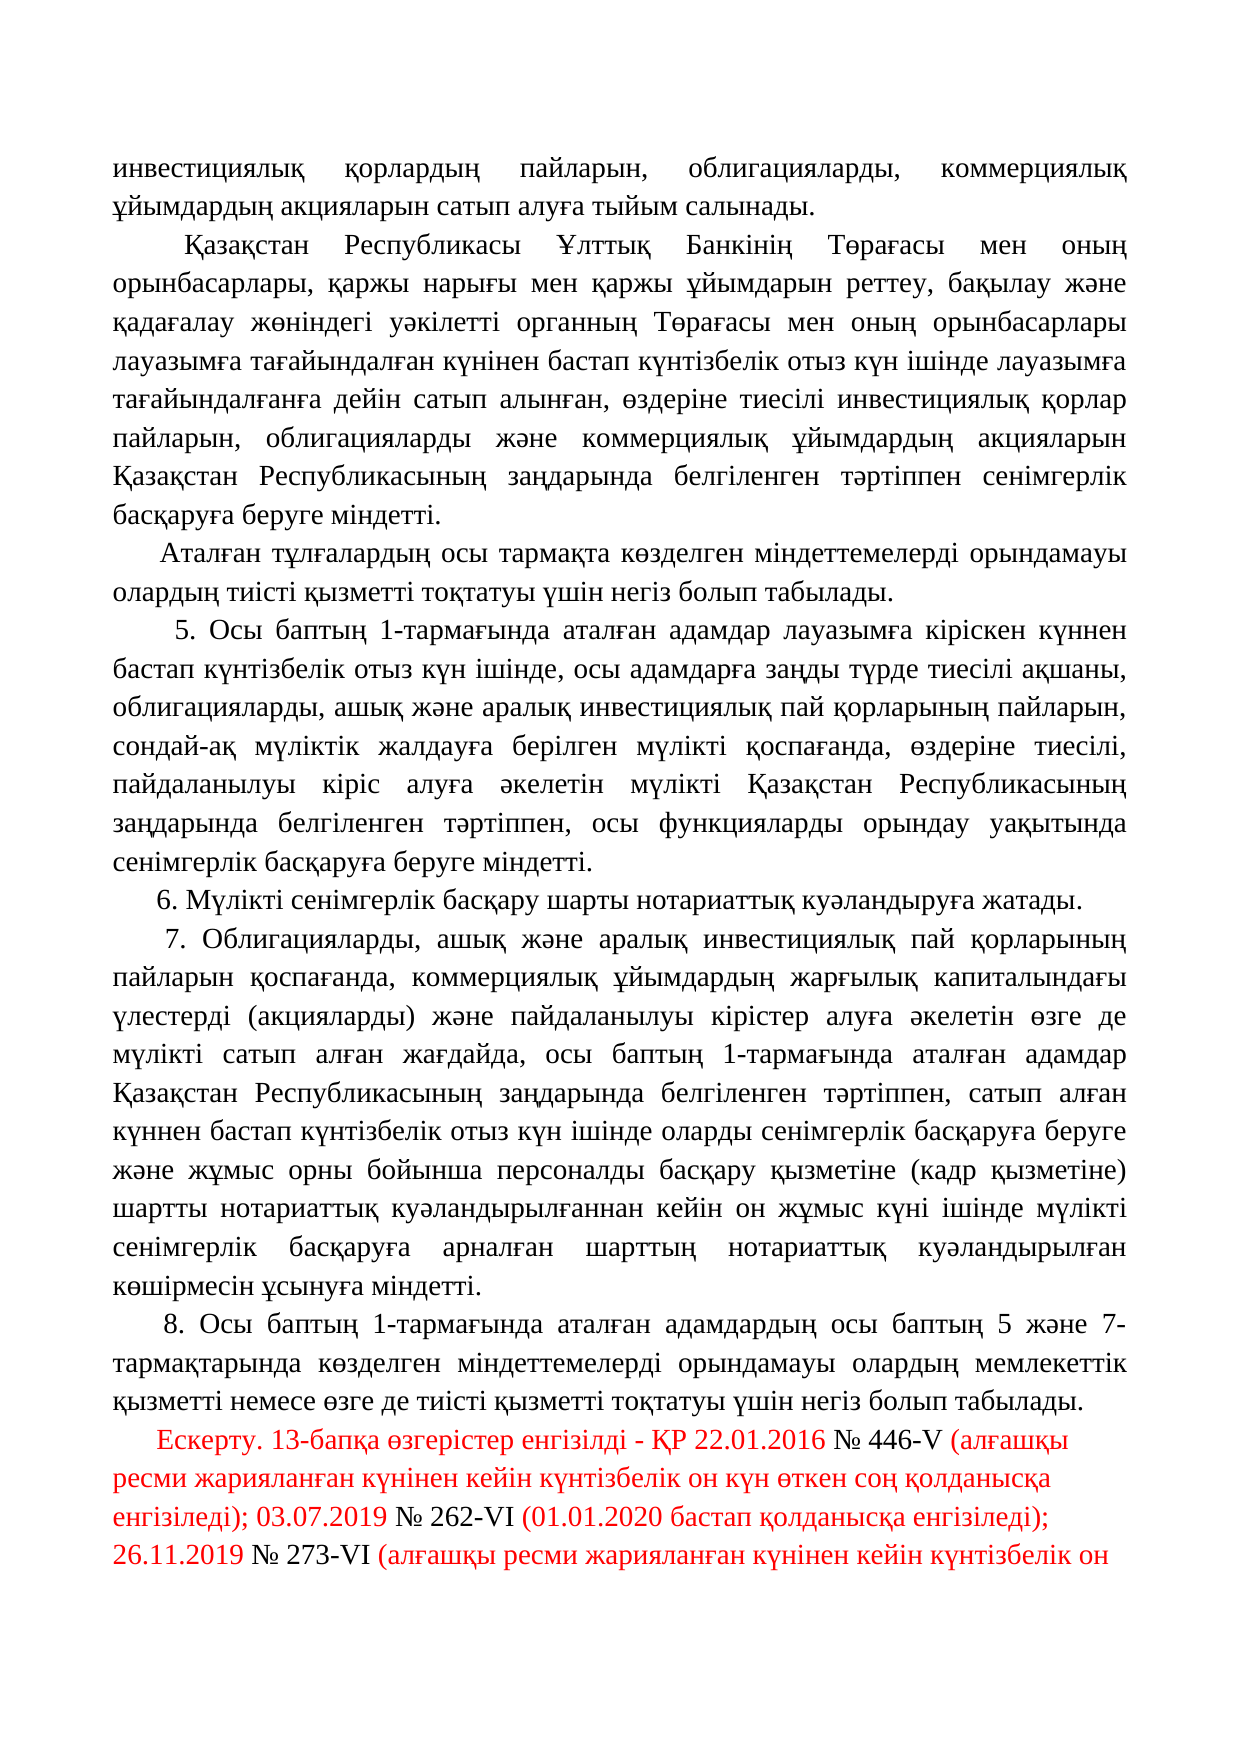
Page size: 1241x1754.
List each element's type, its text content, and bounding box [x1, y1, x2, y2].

text Аталған тұлғалардың осы тармақта көзделген міндеттемелерді орындамауы олардың тиісті қызметті тоқтатуы үшін негіз болып табылады. [112, 535, 1128, 607]
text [112, 1422, 1128, 1571]
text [112, 150, 1128, 222]
text 7. Облигацияларды, ашық және аралық инвестициялық пай қорларының пайларын қоспағанда, коммерциялық ұйымдардың жарғылық капиталындағы үлестерді (акцияларды) және пайдаланылуы кірістер алуға әкелетін өзге де мүлікті сатып алған жағдайда, осы баптың 1-тармағында аталған адамдар Қазақстан Республикасының заңдарында белгіленген тәртіппен, сатып алған күннен бастап күнтізбелік отыз күн ішінде оларды сенімгерлік басқаруға беруге және жұмыс орны бойынша персоналды басқару қызметіне (кадр қызметіне) шартты нотариаттық куәландырылғаннан кейін он жұмыс күні ішінде мүлікті сенімгерлік басқаруға арналған шарттың нотариаттық куәландырылған көшірмесін ұсынуға міндетті. [112, 921, 1128, 1301]
text 5. Осы баптың 1-тармағында аталған адамдар лауазымға кіріскен күннен бастап күнтізбелік отыз күн ішінде, осы адамдарға заңды түрде тиесілі ақшаны, облигацияларды, ашық және аралық инвестициялық пай қорларының пайларын, сондай-ақ мүліктік жалдауға берілген мүлікті қоспағанда, өздеріне тиесілі, пайдаланылуы кіріс алуға әкелетін мүлікті Қазақстан Республикасының заңдарында белгіленген тәртіппен, осы функцияларды орындау уақытында сенімгерлік басқаруға беруге міндетті. [112, 612, 1128, 877]
text 6. Мүлікті сенімгерлік басқару шарты нотариаттық куәландыруға жатады. [112, 882, 1128, 916]
text Қазақстан Республикасы Ұлттық Банкінің Төрағасы мен оның орынбасарлары, қаржы нарығы мен қаржы ұйымдарын реттеу, бақылау және қадағалау жөніндегі уәкілетті органның Төрағасы мен оның орынбасарлары лауазымға тағайындалған күнінен бастап күнтізбелік отыз күн ішінде лауазымға тағайындалғанға дейін сатып алынған, өздеріне тиесілі инвестициялық қорлар пайларын, облигацияларды және коммерциялық ұйымдардың акцияларын Қазақстан Республикасының заңдарында белгіленген тәртіппен сенімгерлік басқаруға беруге міндетті. [112, 227, 1128, 530]
text 8. Осы баптың 1-тармағында аталған адамдардың осы баптың 5 және 7-тармақтарында көзделген міндеттемелерді орындамауы олардың мемлекеттік қызметті немесе өзге де тиісті қызметті тоқтатуы үшін негіз болып табылады. [112, 1306, 1128, 1417]
